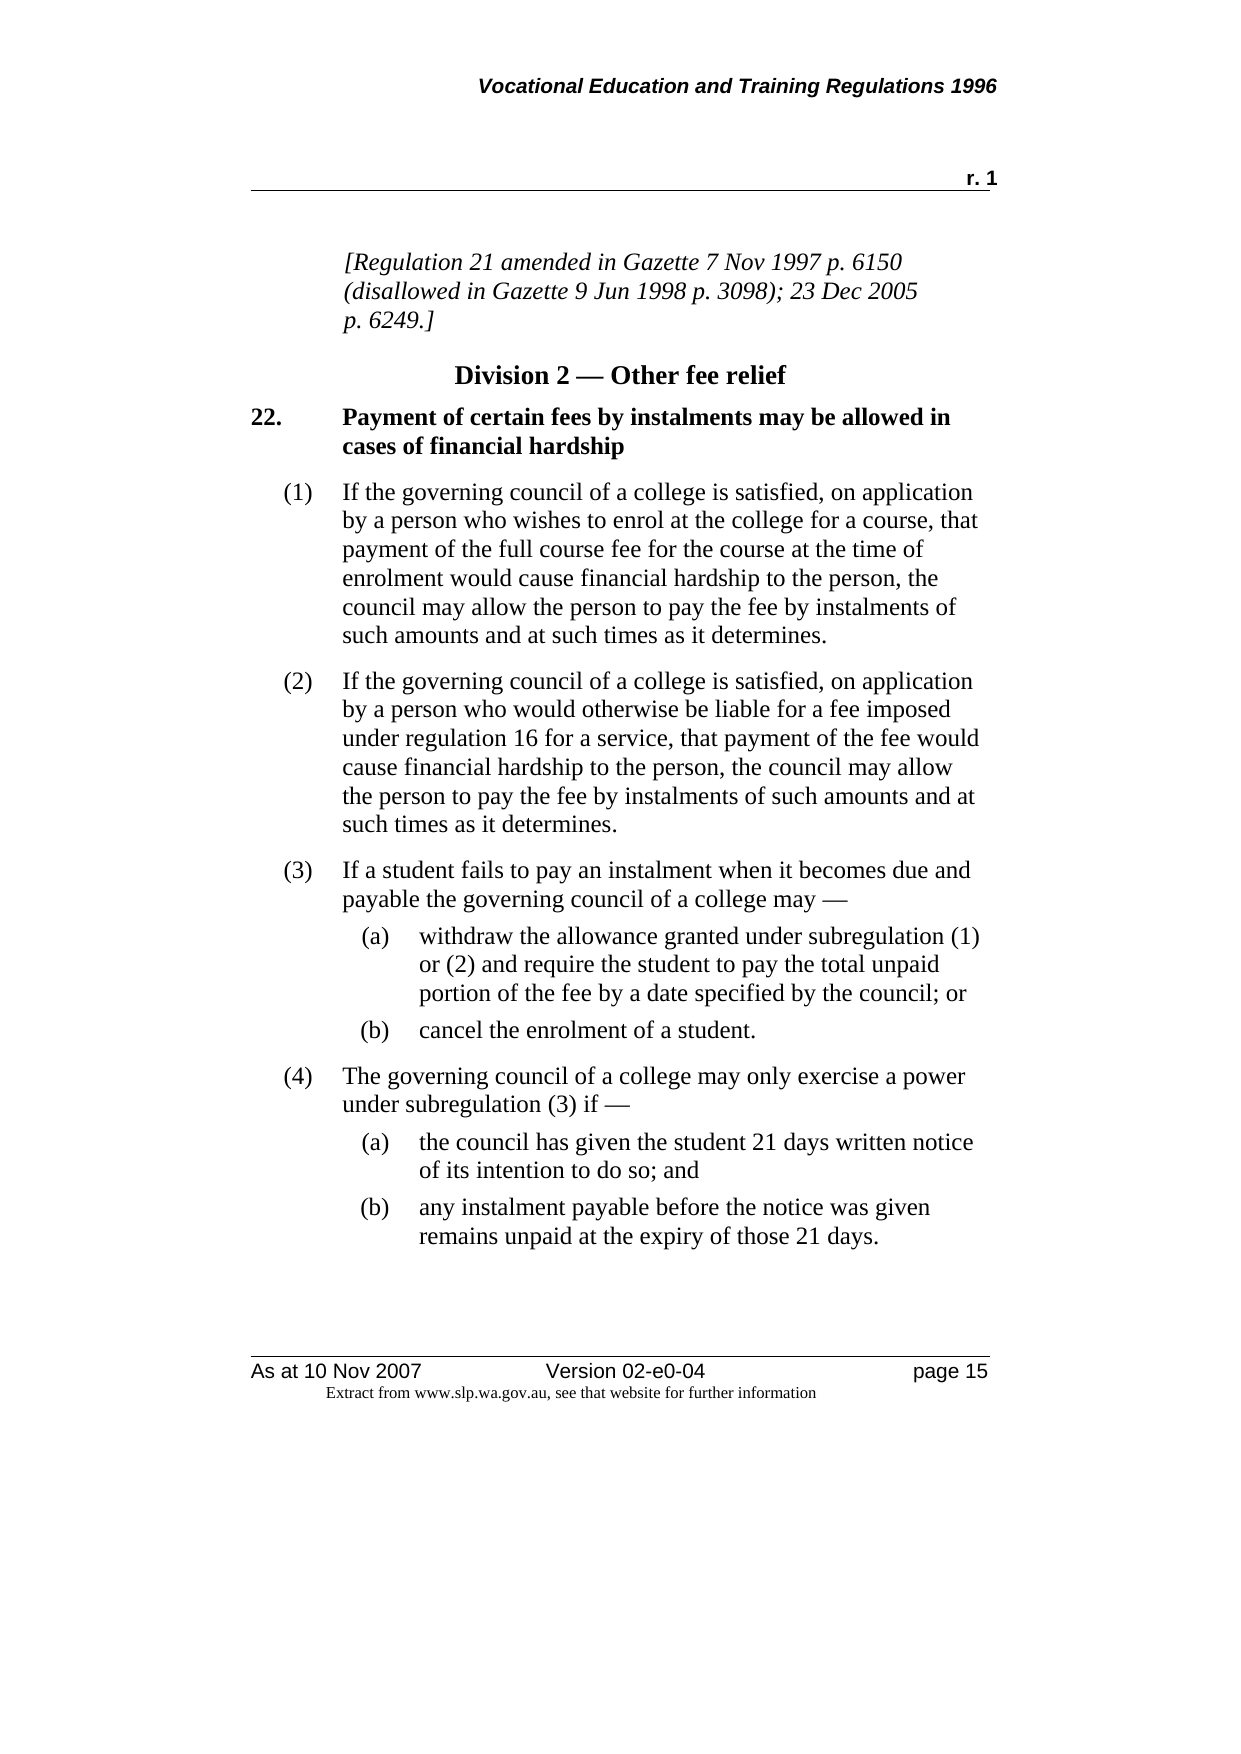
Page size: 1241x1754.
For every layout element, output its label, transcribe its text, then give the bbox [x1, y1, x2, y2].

text (b) any instalment payable before the notice was given remains unpaid at the expiry of those 21 days. [251, 1192, 990, 1250]
text (a) the council has given the student 21 days written notice of its intention to do so; and [251, 1127, 990, 1184]
subtitle 22. Payment of certain fees by instalments may be allowed in cases of financial hardship [251, 402, 990, 460]
text (a) withdraw the allowance granted under subregulation (1) or (2) and require the student to pay the total unpaid portion of the fee by a date specified by the council; or [251, 921, 990, 1007]
text (4) The governing council of a college may only exercise a power under subregulation (3) if — [251, 1061, 990, 1118]
text (1) If the governing council of a college is satisfied, on application by a person who wishes to enrol at the college for a course, that payment of the full course fee for the course at the time of enrolment would cause financial hardship to the person, the council may allow the person to pay the fee by instalments of such amounts and at such times as it determines. [251, 477, 990, 649]
text (3) If a student fails to pay an instalment when it becomes due and payable the governing council of a college may — [251, 855, 990, 912]
text (b) cancel the enrolment of a student. [251, 1015, 990, 1044]
subtitle Division 2 — Other fee relief [251, 359, 990, 390]
text [Regulation 21 amended in Gazette 7 Nov 1997 p. 6150 (disallowed in Gazette 9 Jun 1998 p. 3098); 23 Dec 2005 p. 6249.] [251, 247, 990, 334]
text (2) If the governing council of a college is satisfied, on application by a person who would otherwise be liable for a fee imposed under regulation 16 for a service, that payment of the fee would cause financial hardship to the person, the council may allow the person to pay the fee by instalments of such amounts and at such times as it determines. [251, 666, 990, 838]
